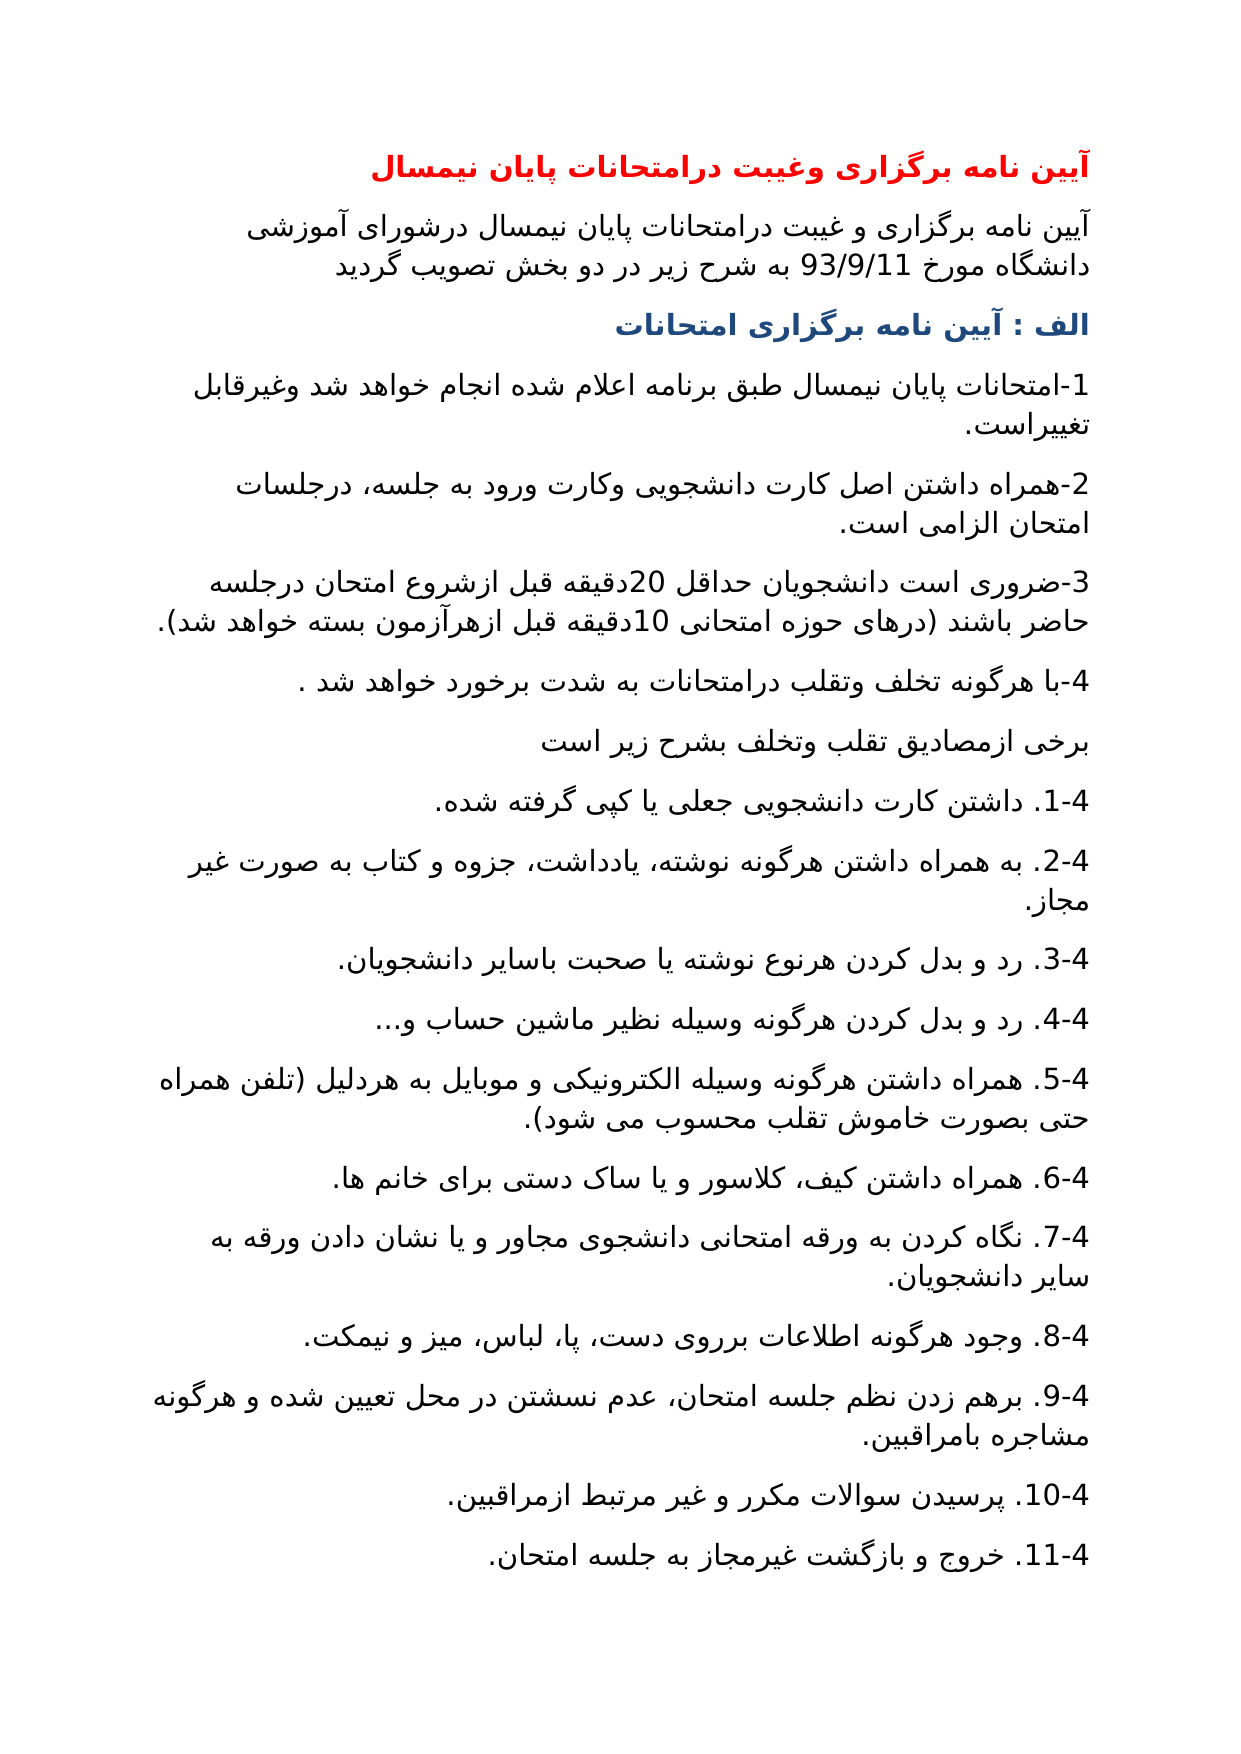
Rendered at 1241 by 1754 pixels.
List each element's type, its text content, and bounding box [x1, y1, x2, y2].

text 4-4. رد و بدل کردن هرگونه وسیله نظیر ماشین حساب و... [150, 1002, 1090, 1036]
text آیین نامه برگزاری وغیبت درامتحانات پایان نیمسال [150, 150, 1090, 184]
text 3-4. رد و بدل کردن هرنوع نوشته یا صحبت باسایر دانشجویان. [150, 943, 1090, 977]
text الف : آیین نامه برگزاری امتحانات [150, 308, 1090, 342]
text 11-4. خروج و بازگشت غیرمجاز به جلسه امتحان. [150, 1538, 1090, 1572]
text آیین نامه برگزاری و غیبت درامتحانات پایان نیمسال درشورای آموزشی دانشگاه مورخ 93/9/11 به شرح زیر در دو بخش تصویب گردید [150, 210, 1090, 283]
text 10-4. پرسیدن سوالات مکرر و غیر مرتبط ازمراقبین. [150, 1478, 1090, 1512]
text 1-امتحانات پایان نیمسال طبق برنامه اعلام شده انجام خواهد شد وغیرقابل تغییراست. [150, 368, 1090, 441]
text 2-4. به همراه داشتن هرگونه نوشته، یادداشت، جزوه و کتاب به صورت غیر مجاز. [150, 844, 1090, 917]
text 3-ضروری است دانشجویان حداقل 20دقیقه قبل ازشروع امتحان درجلسه حاضر باشند (درهای حوزه امتحانی 10دقیقه قبل ازهرآزمون بسته خواهد شد). [150, 566, 1090, 639]
text 9-4. برهم زدن نظم جلسه امتحان، عدم نسشتن در محل تعیین شده و هرگونه مشاجره بامراقبین. [150, 1379, 1090, 1452]
text برخی ازمصادیق تقلب وتخلف بشرح زیر است [150, 724, 1090, 758]
text 1-4. داشتن کارت دانشجویی جعلی یا کپی گرفته شده. [150, 784, 1090, 818]
text 6-4. همراه داشتن کیف، کلاسور و یا ساک دستی برای خانم ها. [150, 1161, 1090, 1195]
text 8-4. وجود هرگونه اطلاعات برروی دست، پا، لباس، میز و نیمکت. [150, 1319, 1090, 1353]
text 5-4. همراه داشتن هرگونه وسیله الکترونیکی و موبایل به هردلیل (تلفن همراه حتی بصورت خاموش تقلب محسوب می شود). [150, 1062, 1090, 1135]
text 7-4. نگاه کردن به ورقه امتحانی دانشجوی مجاور و یا نشان دادن ورقه به سایر دانشجویان. [150, 1221, 1090, 1294]
text 2-همراه داشتن اصل کارت دانشجویی وکارت ورود به جلسه، درجلسات امتحان الزامی است. [150, 467, 1090, 540]
text 4-با هرگونه تخلف وتقلب درامتحانات به شدت برخورد خواهد شد . [150, 664, 1090, 698]
